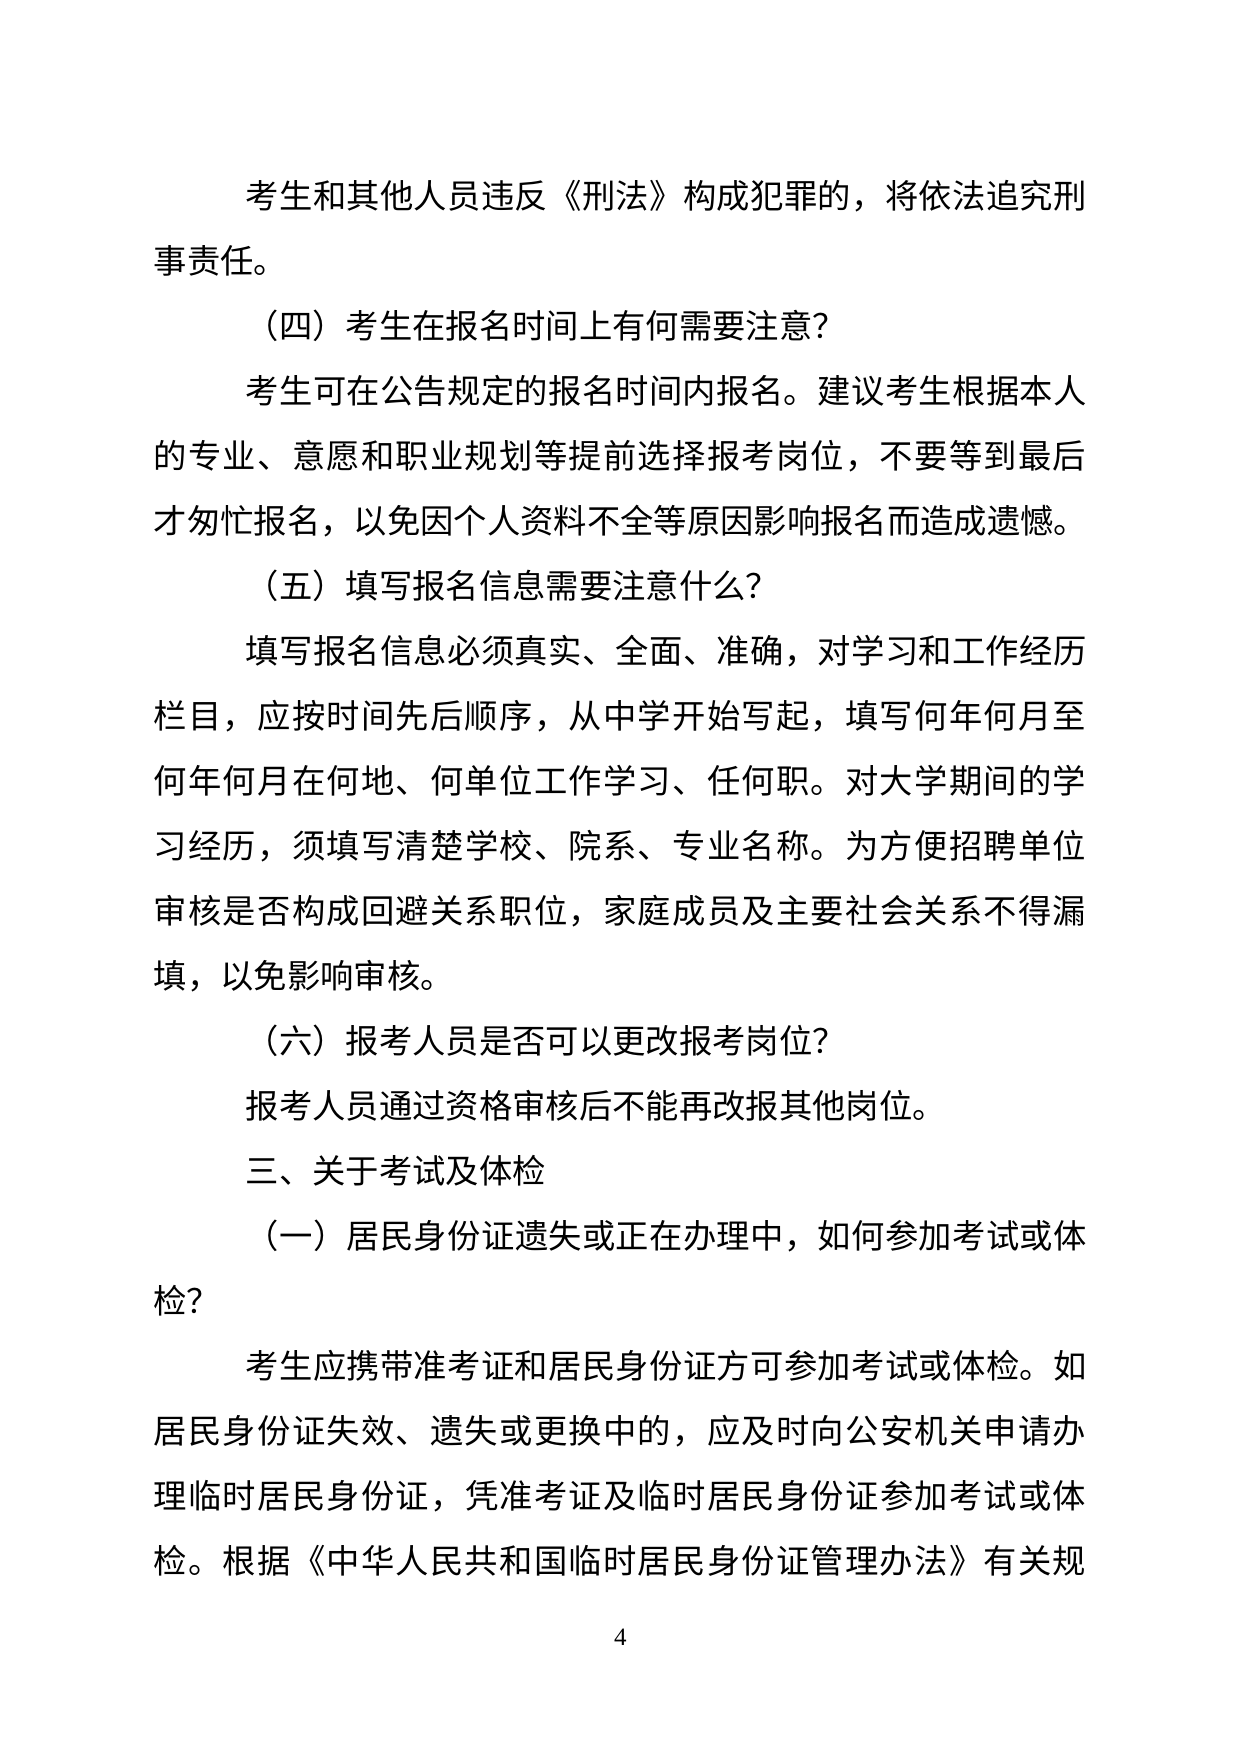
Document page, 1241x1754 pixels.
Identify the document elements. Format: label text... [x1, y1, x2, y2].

text 考生和其他人员违反《刑法》构成犯罪的，将依法追究刑事责任。 [153, 162, 1087, 292]
text 填写报名信息必须真实、全面、准确，对学习和工作经历栏目，应按时间先后顺序，从中学开始写起，填写何年何月至何年何月在何地、何单位工作学习、任何职。对大学期间的学习经历，须填写清楚学校、院系、专业名称。为方便招聘单位审核是否构成回避关系职位，家庭成员及主要社会关系不得漏填，以免影响审核。 [153, 617, 1087, 1007]
subtitle （四）考生在报名时间上有何需要注意？ [153, 292, 1087, 357]
text 考生可在公告规定的报名时间内报名。建议考生根据本人的专业、意愿和职业规划等提前选择报考岗位，不要等到最后才匆忙报名，以免因个人资料不全等原因影响报名而造成遗憾。 [153, 357, 1087, 552]
subtitle 三、关于考试及体检 [153, 1137, 1087, 1202]
subtitle （一）居民身份证遗失或正在办理中，如何参加考试或体检？ [153, 1202, 1087, 1332]
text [153, 1332, 1087, 1592]
text 报考人员通过资格审核后不能再改报其他岗位。 [153, 1072, 1087, 1137]
subtitle （五）填写报名信息需要注意什么？ [153, 552, 1087, 617]
subtitle （六）报考人员是否可以更改报考岗位？ [153, 1007, 1087, 1072]
